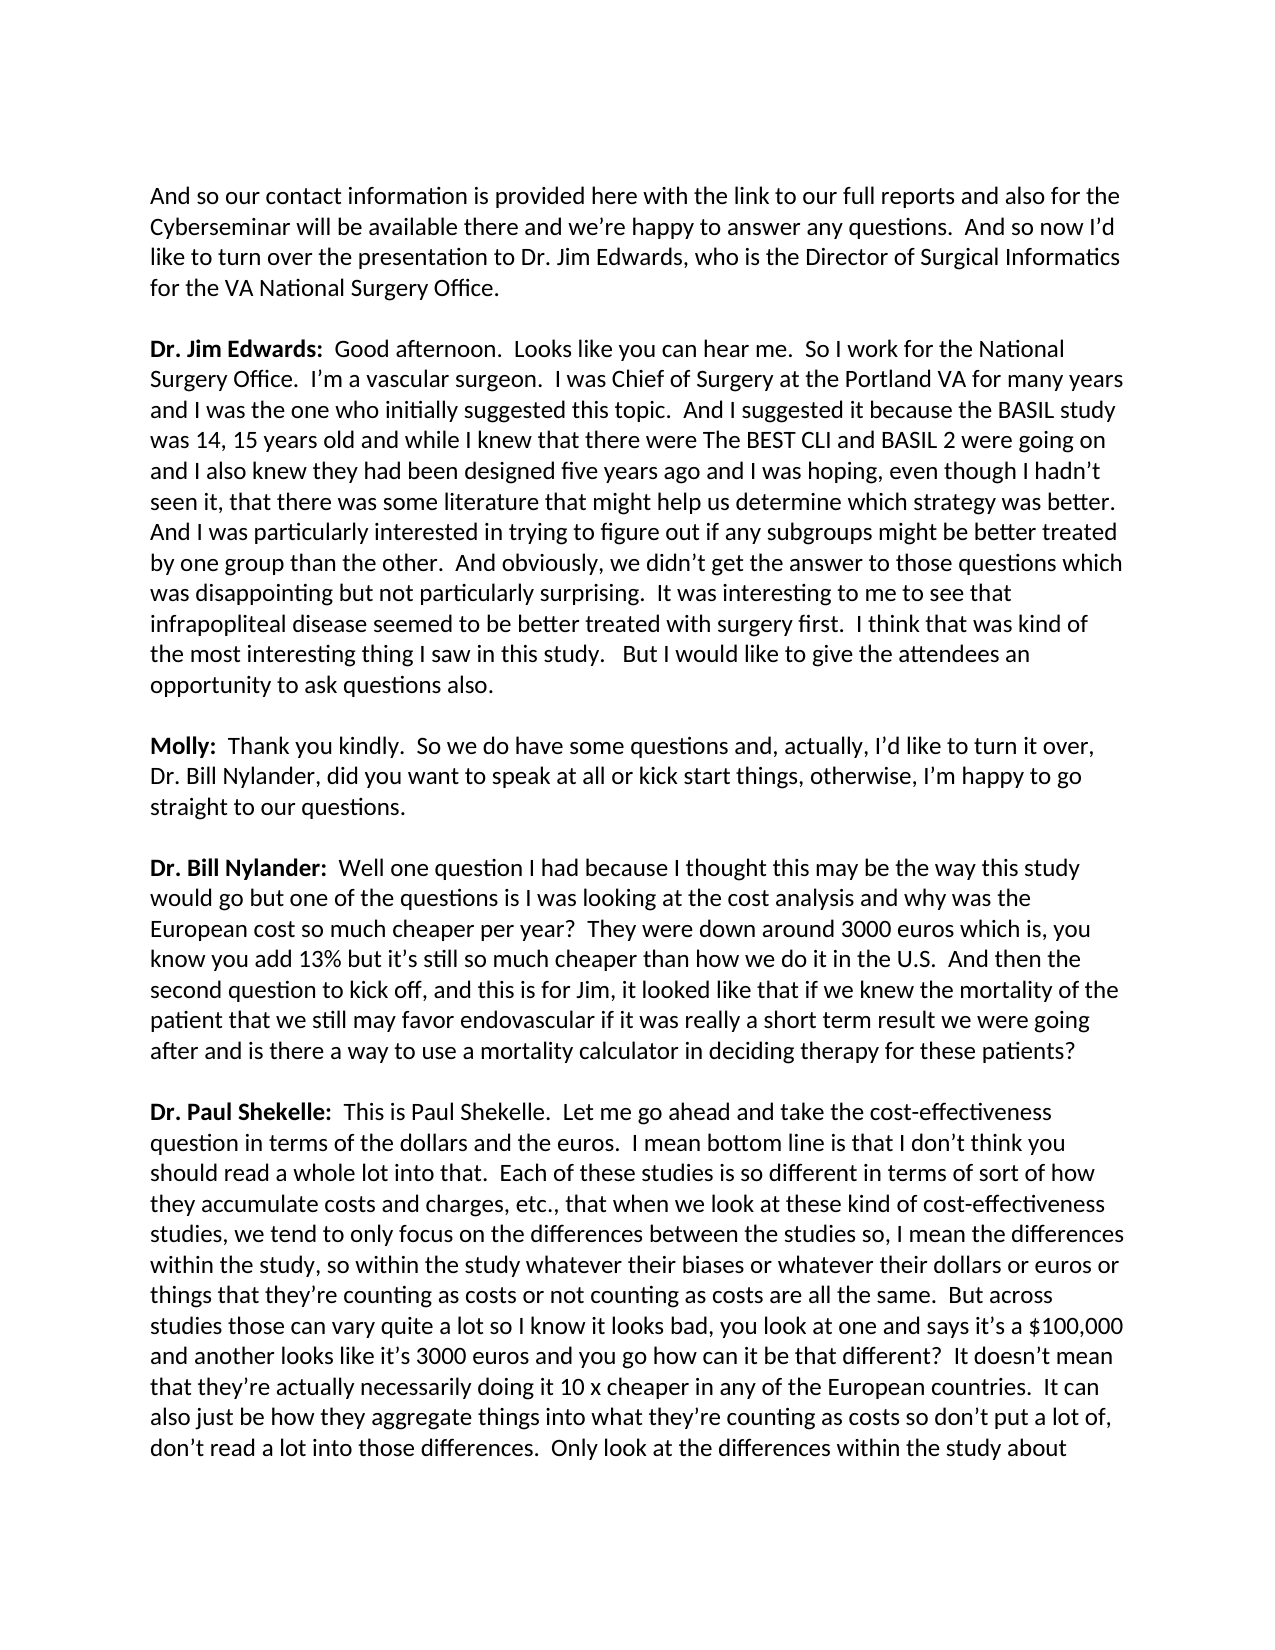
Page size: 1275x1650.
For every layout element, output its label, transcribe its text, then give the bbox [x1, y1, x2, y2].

text Molly: Thank you kindly. So we do have some questions and, actually, I’d like to turn it over, Dr. Bill Nylander, did you want to speak at all or kick start things, otherwise, I’m happy to go straight to our questions. [150, 730, 1125, 821]
text Dr. Bill Nylander: Well one question I had because I thought this may be the way this study would go but one of the questions is I was looking at the cost analysis and why was the European cost so much cheaper per year? They were down around 3000 euros which is, you know you add 13% but it’s still so much cheaper than how we do it in the U.S. And then the second question to kick off, and this is for Jim, it looked like that if we knew the mortality of the patient that we still may favor endovascular if it was really a short term result we were going after and is there a way to use a mortality calculator in deciding therapy for these patients? [150, 821, 1125, 1066]
text Dr. Jim Edwards: Good afternoon. Looks like you can hear me. So I work for the National Surgery Office. I’m a vascular surgeon. I was Chief of Surgery at the Portland VA for many years and I was the one who initially suggested this topic. And I suggested it because the BASIL study was 14, 15 years old and while I knew that there were The BEST CLI and BASIL 2 were going on and I also knew they had been designed five years ago and I was hoping, even though I hadn’t seen it, that there was some literature that might help us determine which strategy was better. And I was particularly interested in trying to figure out if any subgroups might be better treated by one group than the other. And obviously, we didn’t get the answer to those questions which was disappointing but not particularly surprising. It was interesting to me to see that infrapopliteal disease seemed to be better treated with surgery first. I think that was kind of the most interesting thing I saw in this study. But I would like to give the attendees an opportunity to ask questions also. [150, 333, 1125, 699]
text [150, 1096, 1125, 1462]
text And so our contact information is provided here with the link to our full reports and also for the Cyberseminar will be available there and we’re happy to answer any questions. And so now I’d like to turn over the presentation to Dr. Jim Edwards, who is the Director of Surgical Informatics for the VA National Surgery Office. [150, 181, 1125, 303]
